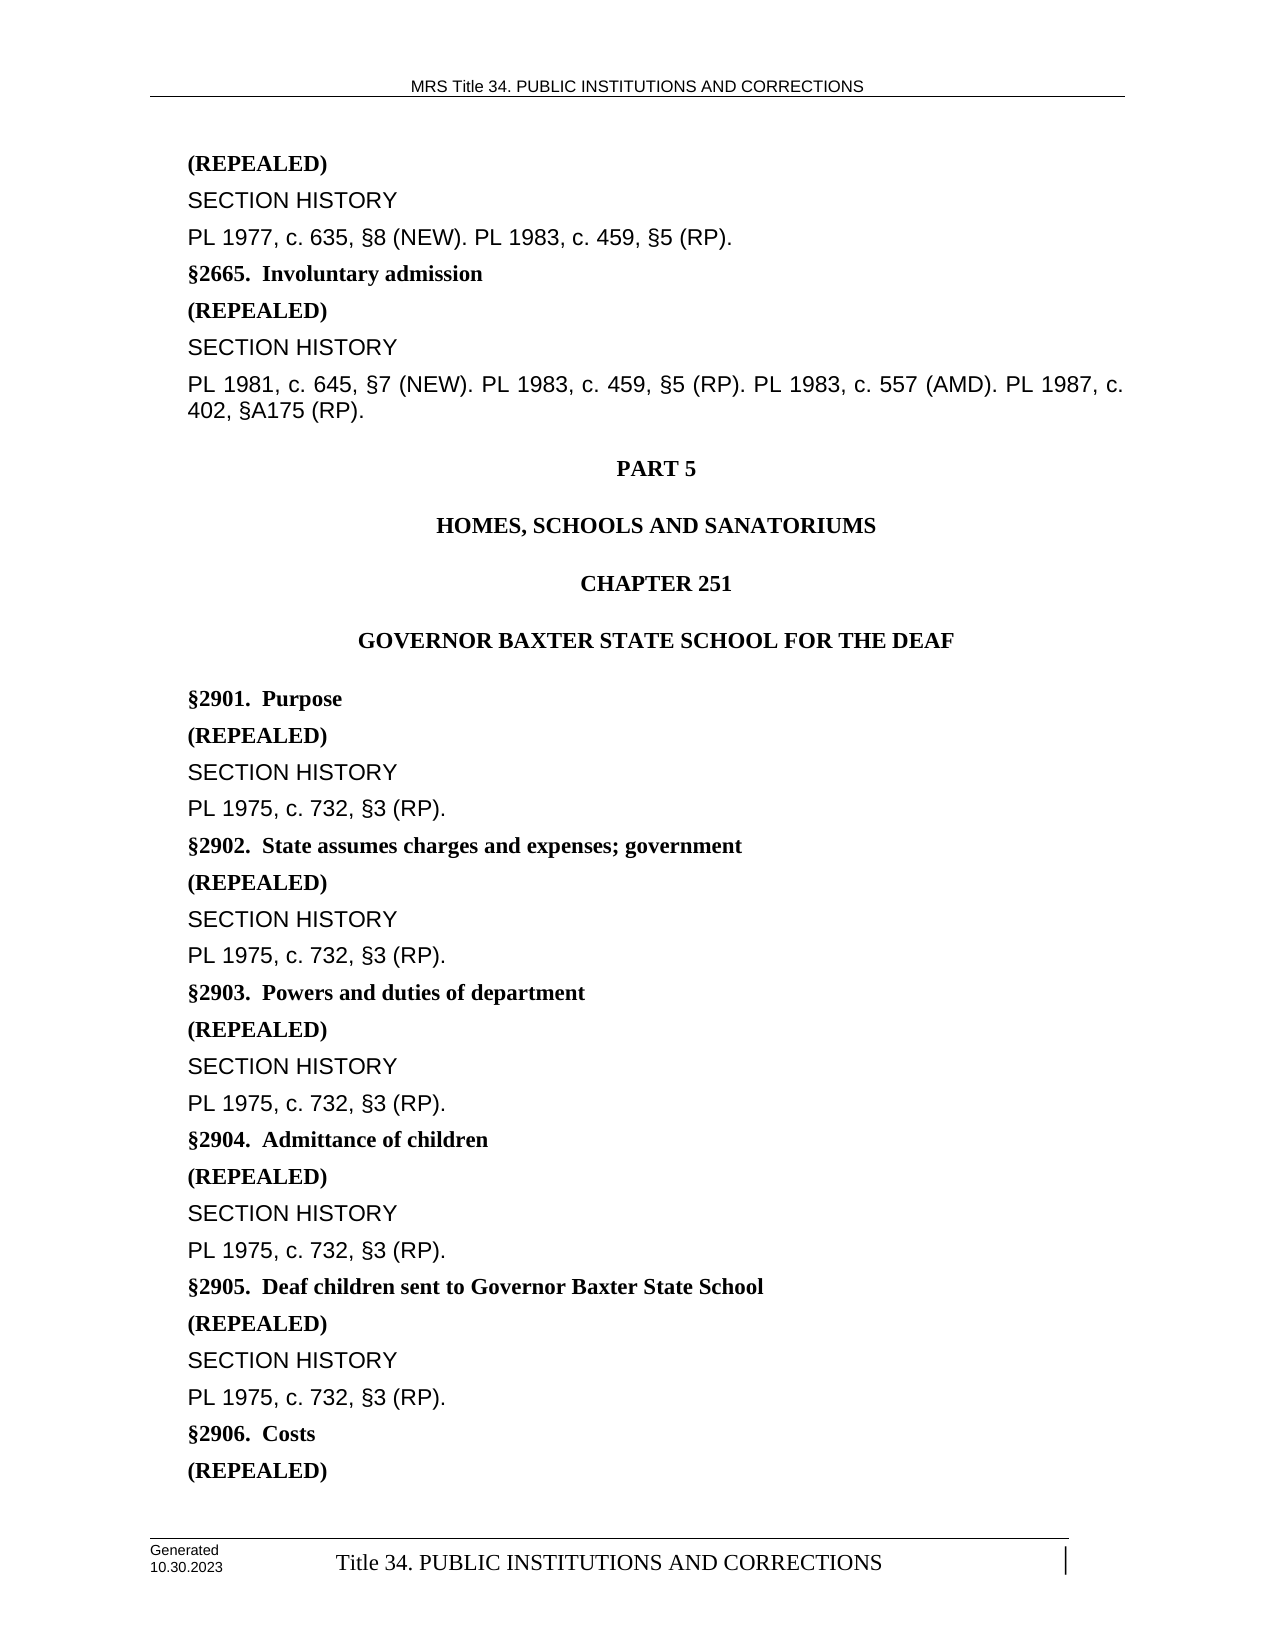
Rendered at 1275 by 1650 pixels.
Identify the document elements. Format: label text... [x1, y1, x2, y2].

text (REPEALED) [187, 1457, 1125, 1483]
text (REPEALED) [187, 150, 1125, 176]
text (REPEALED) [187, 722, 1125, 748]
text HOMES, SCHOOLS AND SANATORIUMS [187, 512, 1125, 538]
text SECTION HISTORY [187, 1053, 1125, 1079]
text §2904. Admittance of children [187, 1126, 1125, 1153]
text (REPEALED) [187, 1016, 1125, 1042]
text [187, 223, 1125, 250]
text SECTION HISTORY [187, 758, 1125, 785]
text GOVERNOR BAXTER STATE SCHOOL FOR THE DEAF [187, 627, 1125, 654]
text SECTION HISTORY [187, 1347, 1125, 1373]
text §2665. Involuntary admission [187, 260, 1125, 287]
text PL 1975, c. 732, §3 (RP). [187, 942, 1125, 969]
text SECTION HISTORY [187, 334, 1125, 360]
text (REPEALED) [187, 297, 1125, 323]
text §2905. Deaf children sent to Governor Baxter State School [187, 1273, 1125, 1300]
text §2902. State assumes charges and expenses; government [187, 832, 1125, 858]
text SECTION HISTORY [187, 187, 1125, 213]
text (REPEALED) [187, 869, 1125, 895]
text §2903. Powers and duties of department [187, 979, 1125, 1006]
text PL 1975, c. 732, §3 (RP). [187, 1237, 1125, 1263]
text PL 1975, c. 732, §3 (RP). [187, 1384, 1125, 1410]
text (REPEALED) [187, 1310, 1125, 1336]
text PL 1975, c. 732, §3 (RP). [187, 795, 1125, 822]
text §2906. Costs [187, 1420, 1125, 1447]
text §2901. Purpose [187, 685, 1125, 711]
text SECTION HISTORY [187, 906, 1125, 932]
text CHAPTER 251 [187, 570, 1125, 596]
text (REPEALED) [187, 1163, 1125, 1189]
text PART 5 [187, 454, 1125, 481]
text PL 1975, c. 732, §3 (RP). [187, 1089, 1125, 1116]
text PL 1981, c. 645, §7 (NEW). PL 1983, c. 459, §5 (RP). PL 1983, c. 557 (AMD). PL 1987, c. 402, §A175 (RP). [187, 371, 1125, 423]
text SECTION HISTORY [187, 1200, 1125, 1226]
